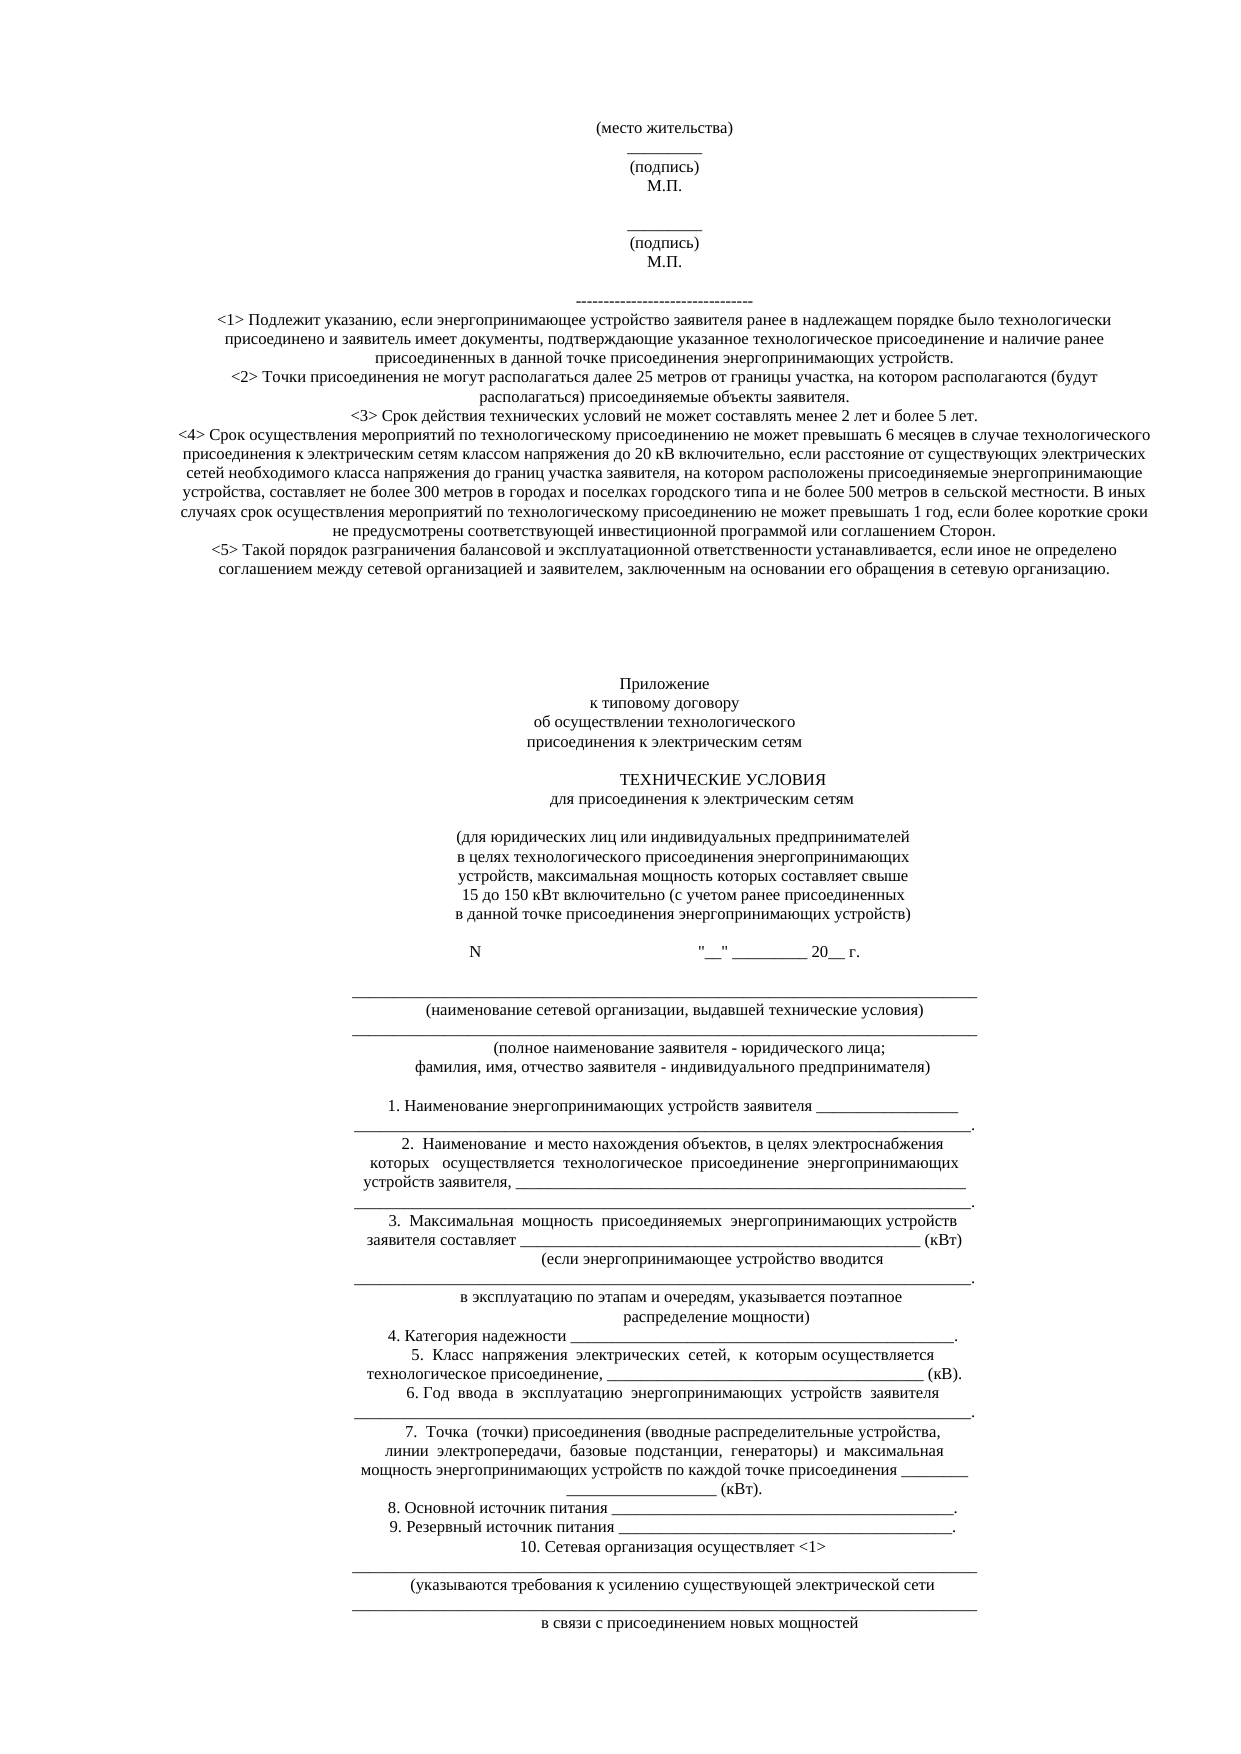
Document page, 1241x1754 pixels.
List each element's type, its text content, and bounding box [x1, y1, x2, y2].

text __________________ (кВт). [177, 1479, 1152, 1498]
text <1> Подлежит указанию, если энергопринимающее устройство заявителя ранее в надлежащем порядке было технологически присоединено и заявитель имеет документы, подтверждающие указанное технологическое присоединение и наличие ранее присоединенных в данной точке присоединения энергопринимающих устройств. [177, 310, 1152, 367]
text М.П. [177, 252, 1152, 271]
text устройств заявителя, ______________________________________________________ [177, 1172, 1152, 1191]
text к типовому договору [177, 693, 1152, 712]
text для присоединения к электрическим сетям [177, 789, 1152, 808]
text в данной точке присоединения энергопринимающих устройств) [177, 904, 1152, 923]
text М.П. [177, 176, 1152, 195]
text (наименование сетевой организации, выдавшей технические условия) [177, 1000, 1152, 1019]
text ___________________________________________________________________________ [177, 981, 1152, 1000]
text 15 до 150 кВт включительно (с учетом ранее присоединенных [177, 885, 1152, 904]
text 4. Категория надежности ______________________________________________. [177, 1326, 1152, 1345]
text 8. Основной источник питания _________________________________________. [177, 1498, 1152, 1517]
text ___________________________________________________________________________ [177, 1556, 1152, 1575]
text ___________________________________________________________________________ [177, 1019, 1152, 1038]
text в эксплуатацию по этапам и очередям, указывается поэтапное [177, 1287, 1152, 1306]
text об осуществлении технологического [177, 712, 1152, 731]
text <5> Такой порядок разграничения балансовой и эксплуатационной ответственности устанавливается, если иное не определено соглашением между сетевой организацией и заявителем, заключенным на основании его обращения в сетевую организацию. [177, 540, 1152, 578]
text (подпись) [177, 233, 1152, 252]
text 7. Точка (точки) присоединения (вводные распределительные устройства, [177, 1421, 1152, 1441]
text __________________________________________________________________________. [177, 1115, 1152, 1134]
text Приложение [177, 674, 1152, 693]
text 2. Наименование и место нахождения объектов, в целях электроснабжения [177, 1134, 1152, 1153]
text <4> Срок осуществления мероприятий по технологическому присоединению не может превышать 6 месяцев в случае технологического присоединения к электрическим сетям классом напряжения до 20 кВ включительно, если расстояние от существующих электрических сетей необходимого класса напряжения до границ участка заявителя, на котором расположены присоединяемые энергопринимающие устройства, составляет не более 300 метров в городах и поселках городского типа и не более 500 метров в сельской местности. В иных случаях срок осуществления мероприятий по технологическому присоединению не может превышать 1 год, если более короткие сроки не предусмотрены соответствующей инвестиционной программой или соглашением Сторон. [177, 425, 1152, 540]
text -------------------------------- [177, 291, 1152, 310]
text (для юридических лиц или индивидуальных предпринимателей [177, 827, 1152, 846]
text (указываются требования к усилению существующей электрической сети [177, 1575, 1152, 1594]
text 10. Сетевая организация осуществляет <1> [177, 1536, 1152, 1556]
text _________ [177, 214, 1152, 233]
text линии электропередачи, базовые подстанции, генераторы) и максимальная [177, 1441, 1152, 1460]
text _________ [177, 137, 1152, 156]
text ТЕХНИЧЕСКИЕ УСЛОВИЯ [177, 770, 1152, 789]
text в целях технологического присоединения энергопринимающих [177, 846, 1152, 866]
text мощность энергопринимающих устройств по каждой точке присоединения ________ [177, 1460, 1152, 1479]
text (подпись) [177, 156, 1152, 176]
text __________________________________________________________________________. [177, 1402, 1152, 1421]
text 9. Резервный источник питания ________________________________________. [177, 1517, 1152, 1536]
text N "__" _________ 20__ г. [177, 942, 1152, 961]
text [177, 1594, 1152, 1613]
text (место жительства) [177, 118, 1152, 137]
text заявителя составляет ________________________________________________ (кВт) [177, 1230, 1152, 1249]
text присоединения к электрическим сетям [177, 731, 1152, 751]
text которых осуществляется технологическое присоединение энергопринимающих [177, 1153, 1152, 1172]
text 6. Год ввода в эксплуатацию энергопринимающих устройств заявителя [177, 1383, 1152, 1402]
text __________________________________________________________________________. [177, 1191, 1152, 1211]
text __________________________________________________________________________. [177, 1268, 1152, 1287]
text 3. Максимальная мощность присоединяемых энергопринимающих устройств [177, 1211, 1152, 1230]
text <2> Точки присоединения не могут располагаться далее 25 метров от границы участка, на котором располагаются (будут располагаться) присоединяемые объекты заявителя. [177, 367, 1152, 406]
text (полное наименование заявителя - юридического лица; [177, 1038, 1152, 1057]
text технологическое присоединение, ______________________________________ (кВ). [177, 1364, 1152, 1383]
text устройств, максимальная мощность которых составляет свыше [177, 866, 1152, 885]
text <3> Срок действия технических условий не может составлять менее 2 лет и более 5 лет. [177, 406, 1152, 425]
text распределение мощности) [177, 1306, 1152, 1326]
text 1. Наименование энергопринимающих устройств заявителя _________________ [177, 1096, 1152, 1115]
text в связи с присоединением новых мощностей [177, 1613, 1152, 1632]
text 5. Класс напряжения электрических сетей, к которым осуществляется [177, 1345, 1152, 1364]
text фамилия, имя, отчество заявителя - индивидуального предпринимателя) [177, 1057, 1152, 1076]
text (если энергопринимающее устройство вводится [177, 1249, 1152, 1268]
